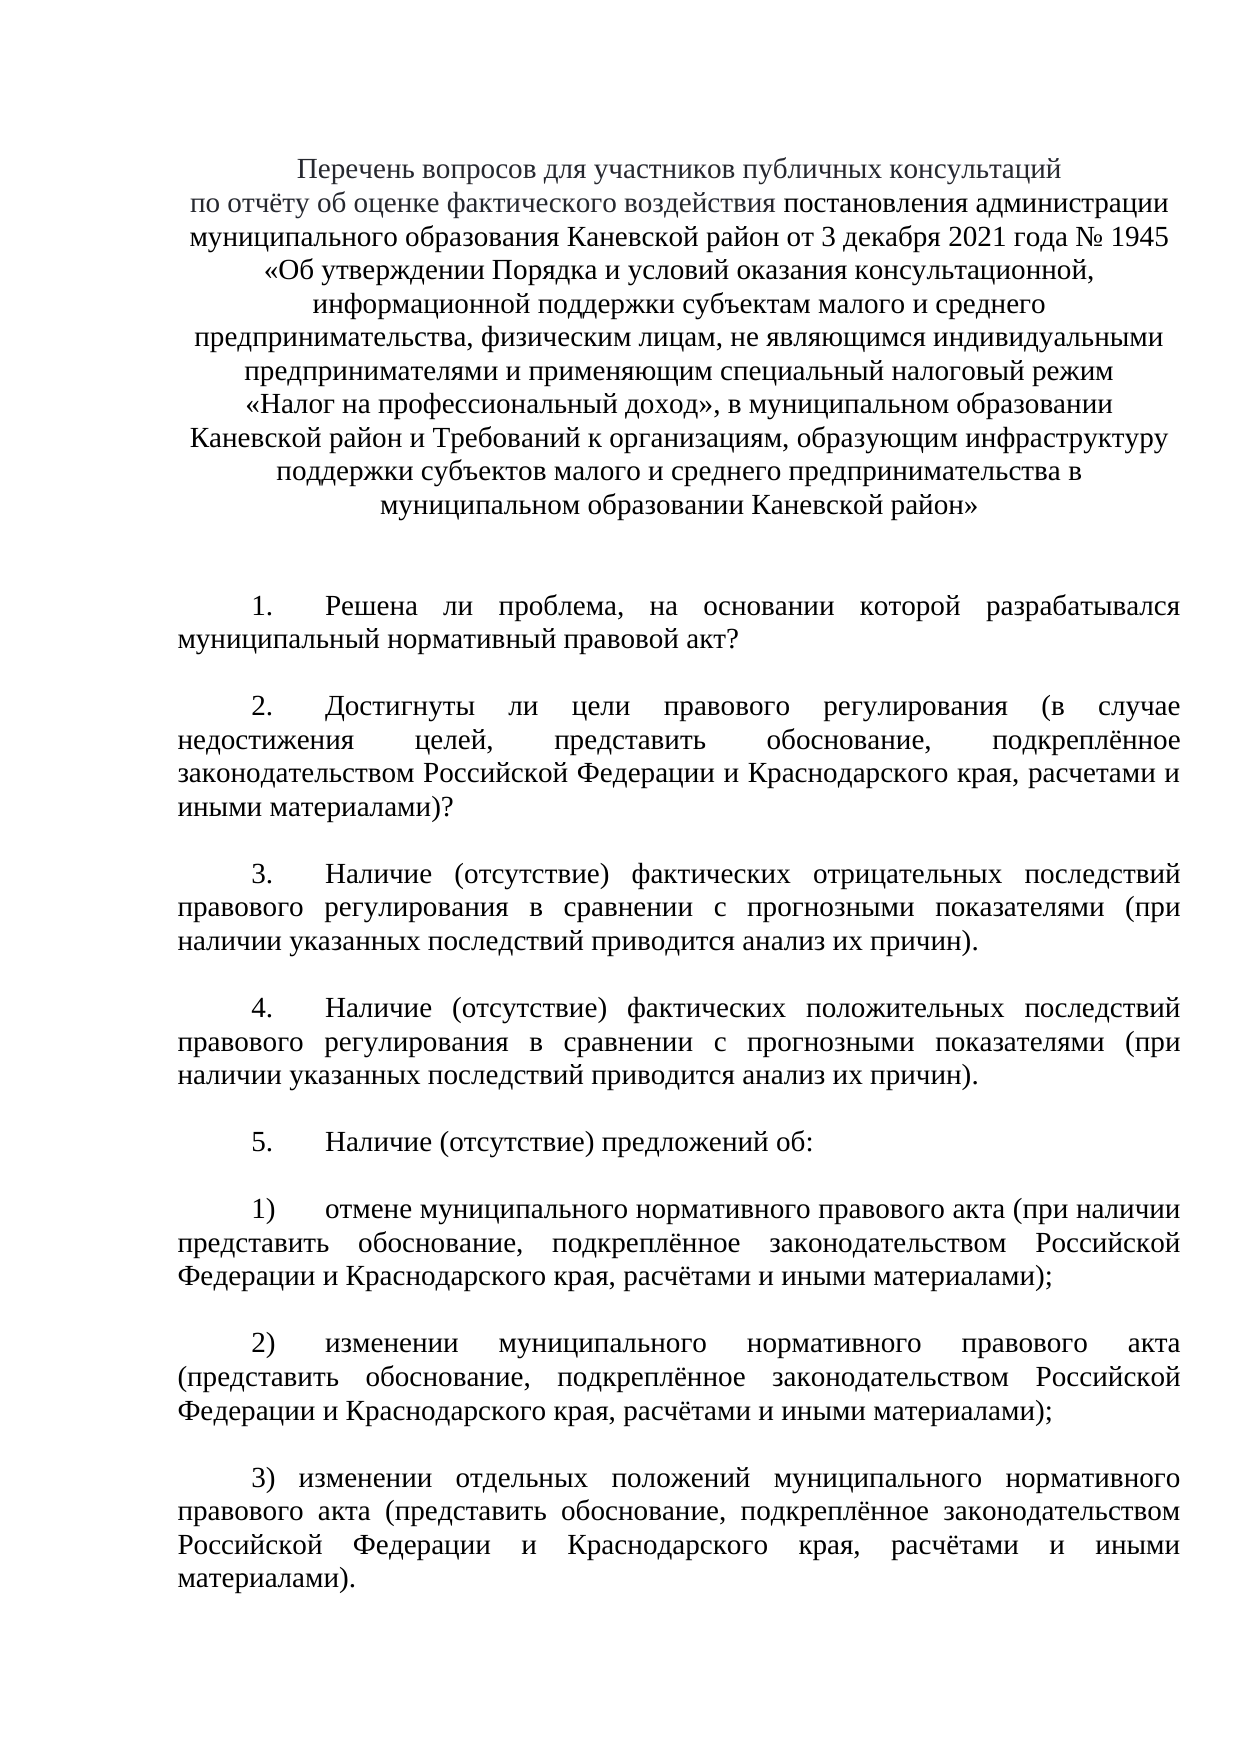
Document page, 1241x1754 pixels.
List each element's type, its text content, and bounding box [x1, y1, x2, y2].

list Решена ли проблема, на основании которой разрабатывался муниципальный нормативный правовой акт? [177, 588, 1181, 655]
text Перечень вопросов для участников публичных консультаций [177, 152, 1181, 185]
list изменении муниципального нормативного правового акта (представить обоснование, подкреплённое законодательством Российской Федерации и Краснодарского края, расчётами и иными материалами); [177, 1326, 1181, 1426]
text 3) изменении отдельных положений муниципального нормативного правового акта (представить обоснование, подкреплённое законодательством Российской Федерации и Краснодарского края, расчётами и иными материалами). [177, 1460, 1181, 1594]
text по отчёту об оценке фактического воздействия постановления администрации муниципального образования Каневской район от 3 декабря 2021 года № 1945 «Об утверждении Порядка и условий оказания консультационной, информационной поддержки субъектам малого и среднего предпринимательства, физическим лицам, не являющимся индивидуальными предпринимателями и применяющим специальный налоговый режим «Налог на профессиональный доход», в муниципальном образовании Каневской район и Требований к организациям, образующим инфраструктуру поддержки субъектов малого и среднего предпринимательства в муниципальном образовании Каневской район» [177, 185, 1181, 521]
list Наличие (отсутствие) фактических отрицательных последствий правового регулирования в сравнении с прогнозными показателями (при наличии указанных последствий приводится анализ их причин). [177, 856, 1181, 957]
list отмене муниципального нормативного правового акта (при наличии представить обоснование, подкреплённое законодательством Российской Федерации и Краснодарского края, расчётами и иными материалами); [177, 1191, 1181, 1292]
list Наличие (отсутствие) фактических положительных последствий правового регулирования в сравнении с прогнозными показателями (при наличии указанных последствий приводится анализ их причин). [177, 990, 1181, 1091]
list Достигнуты ли цели правового регулирования (в случае недостижения целей, представить обоснование, подкреплённое законодательством Российской Федерации и Краснодарского края, расчетами и иными материалами)? [177, 688, 1181, 822]
list Наличие (отсутствие) предложений об: [177, 1124, 1181, 1158]
